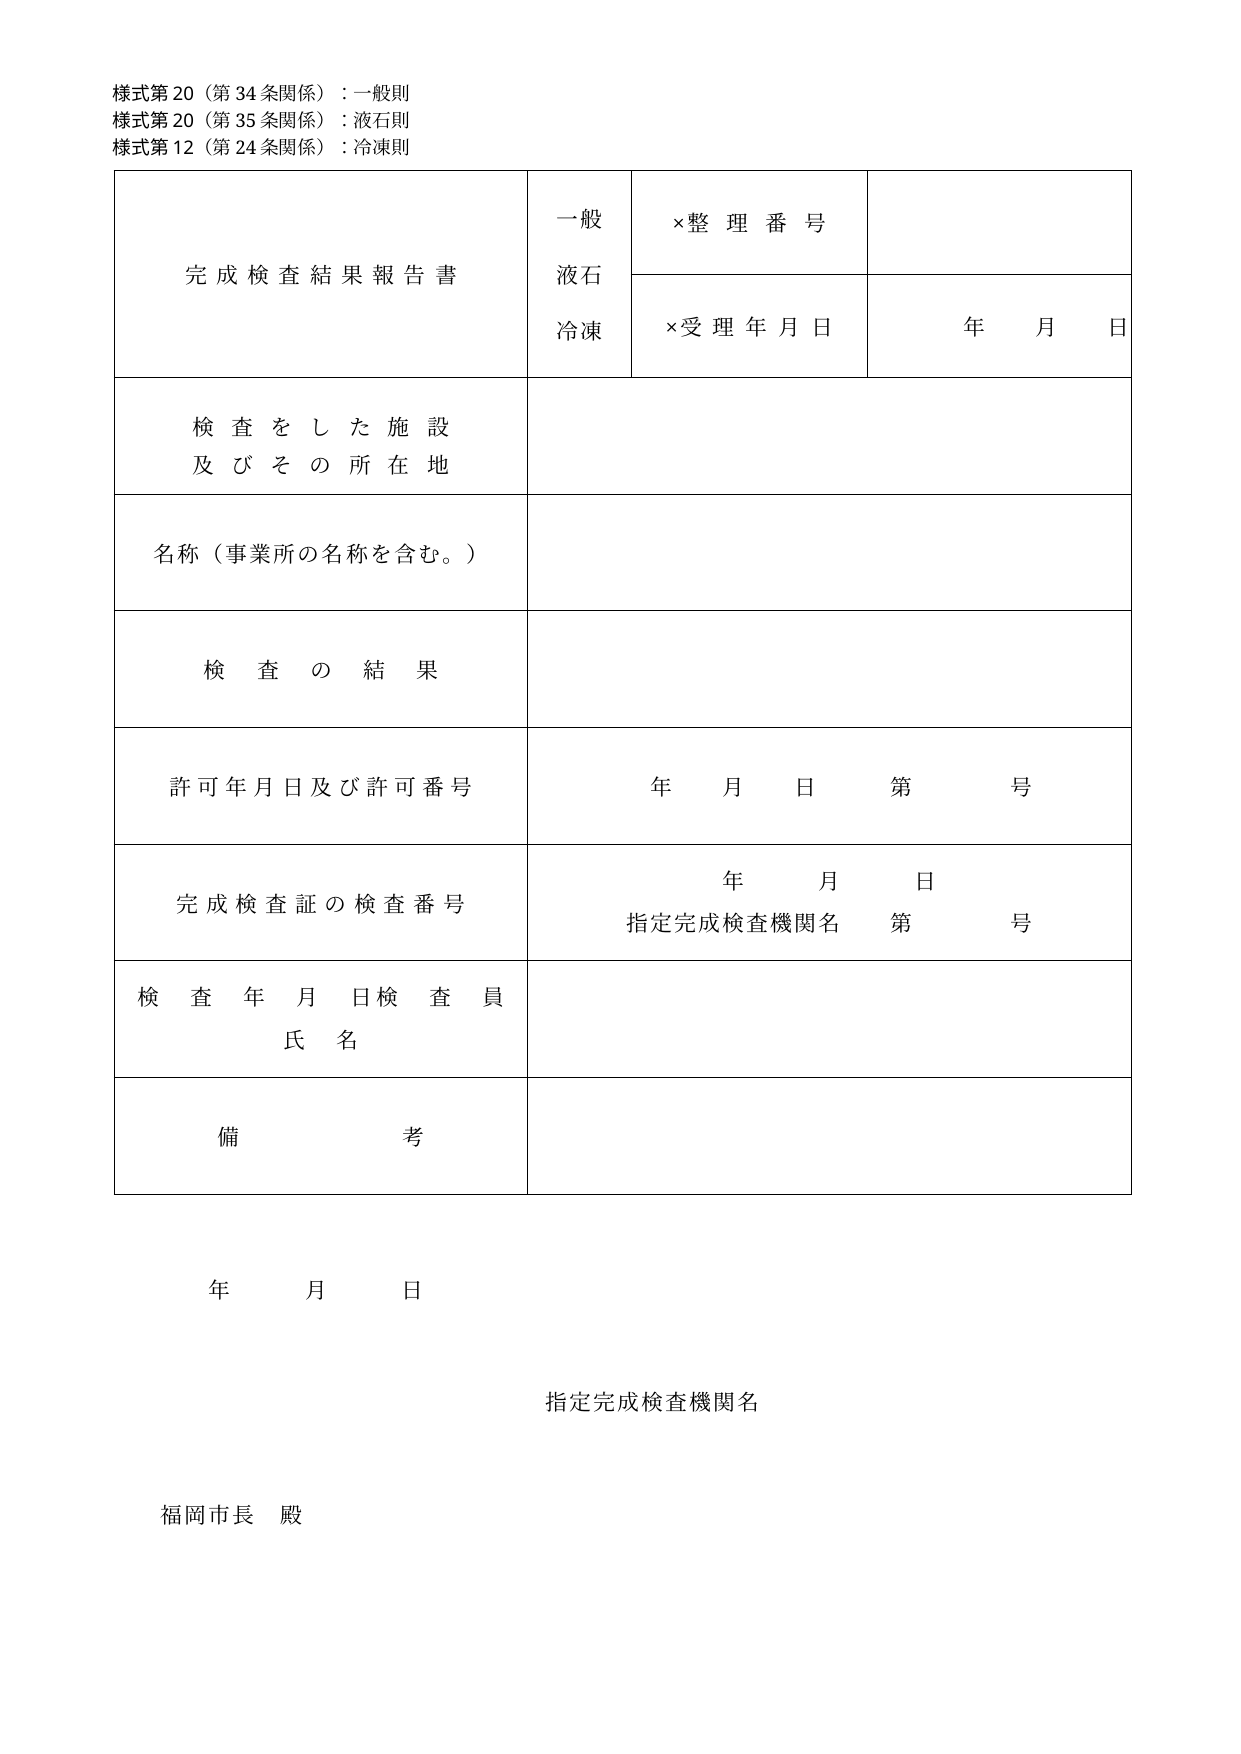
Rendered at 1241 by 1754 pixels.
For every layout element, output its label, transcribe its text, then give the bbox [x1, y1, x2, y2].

table_header ×整理番号 [632, 171, 867, 274]
text 年 月 日 [112, 1270, 1128, 1307]
table_cell [528, 495, 1131, 610]
table_header [1132, 170, 1136, 1194]
table_cell [528, 378, 1131, 494]
table_cell 年 月 日 指定完成検査機関名 第 号 [528, 845, 1131, 960]
table_cell 完成検査証の検査番号 [115, 845, 527, 960]
table_header 完成検査結果報告書 [115, 171, 527, 377]
text 指定完成検査機関名 [112, 1382, 1128, 1420]
table_cell 検査の結果 [115, 611, 527, 727]
table_cell [528, 1078, 1131, 1194]
table_cell 名称（事業所の名称を含む。） [115, 495, 527, 610]
table_cell 年 月 日 第 号 [528, 728, 1131, 844]
table_header 一般 液石 冷凍 [528, 171, 631, 377]
table_cell 検査年月日検査員氏名 [115, 961, 527, 1077]
table_header [109, 170, 114, 1194]
table_cell [528, 961, 1131, 1077]
table_header [868, 171, 1131, 274]
table_cell [528, 611, 1131, 727]
table_cell 年 月 日 [868, 275, 1131, 377]
text 福岡市長 殿 [112, 1495, 1128, 1532]
table_cell 備考 [115, 1078, 527, 1194]
table_cell 検査をした施設 及びその所在地 [115, 378, 527, 494]
table_cell ×受理年月日 [632, 275, 867, 377]
table_cell 許可年月日及び許可番号 [115, 728, 527, 844]
